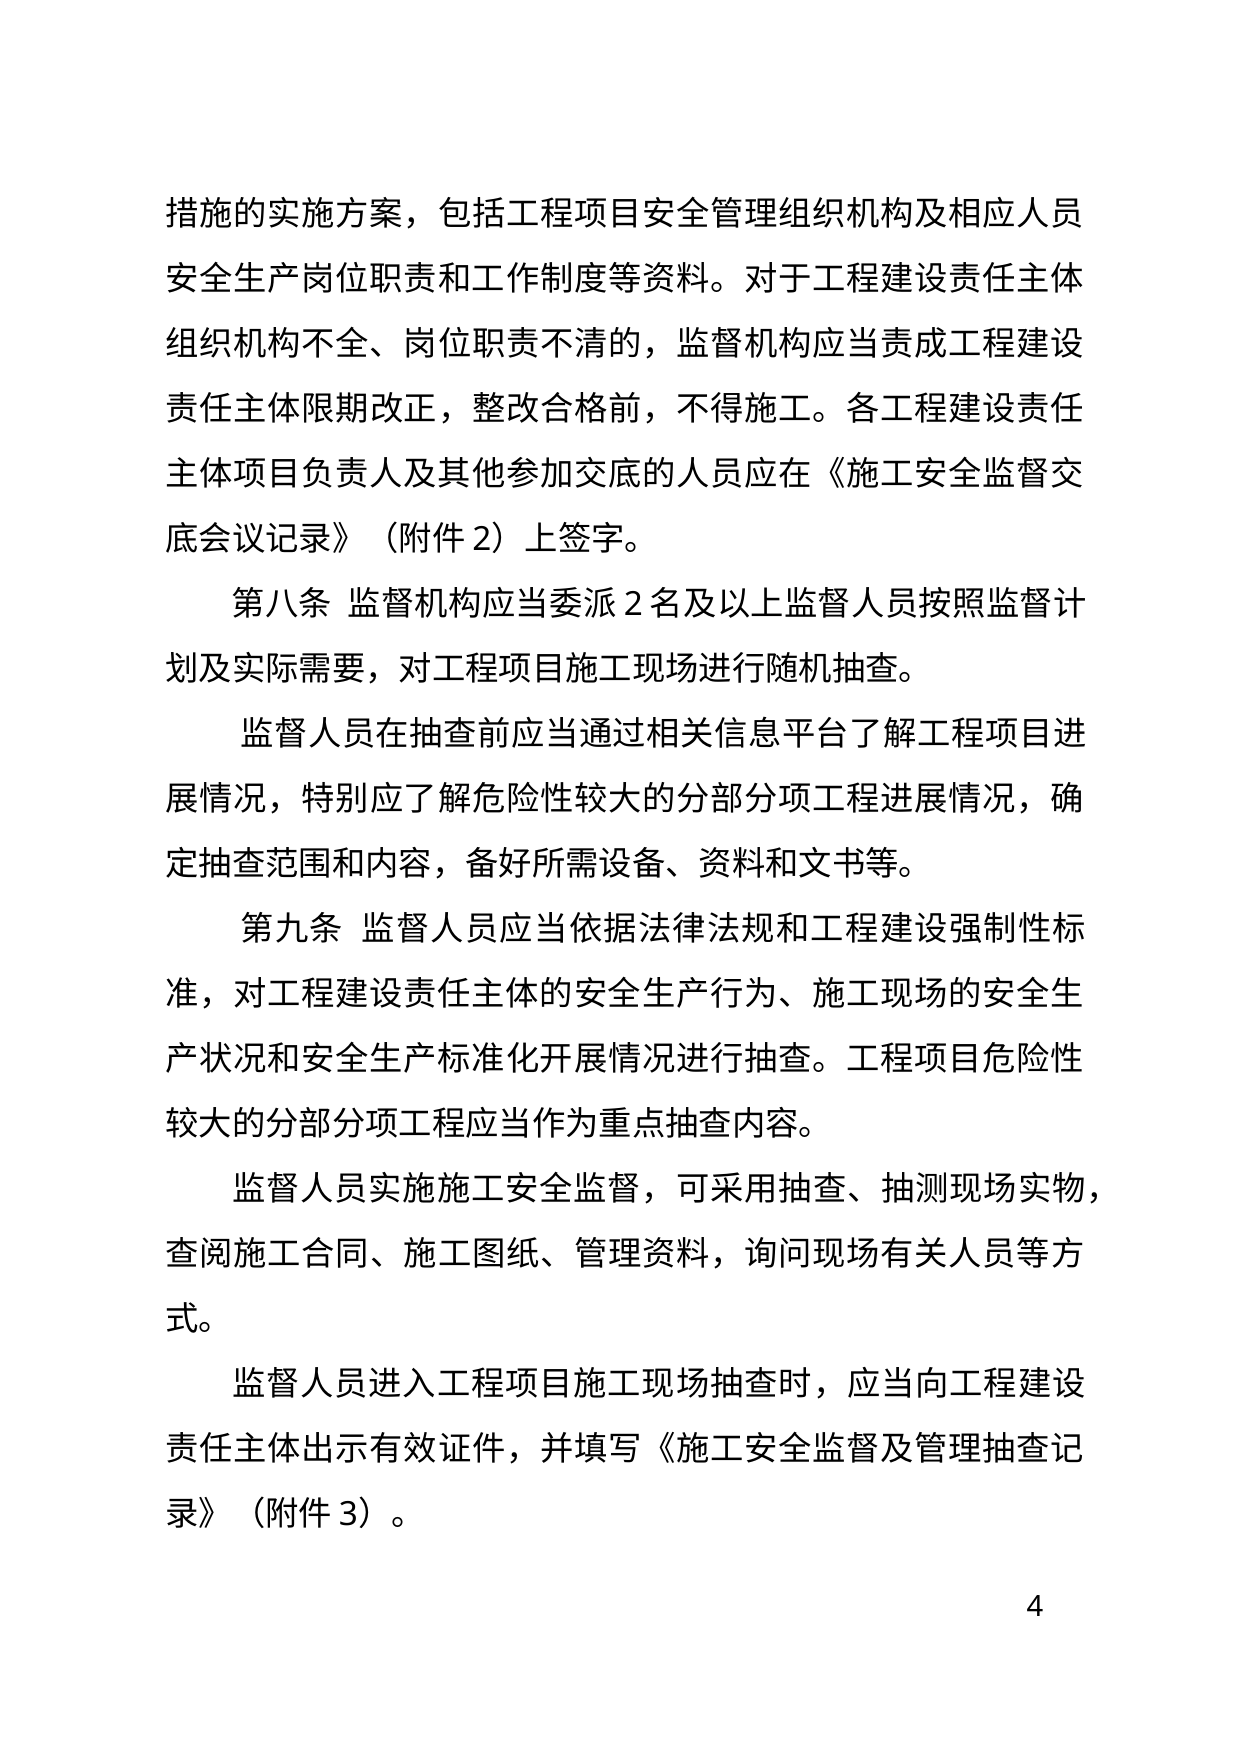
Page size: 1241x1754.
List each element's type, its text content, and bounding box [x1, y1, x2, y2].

text 监督人员实施施工安全监督，可采用抽查、抽测现场实物，查阅施工合同、施工图纸、管理资料，询问现场有关人员等方式。 [165, 1153, 1087, 1348]
text 第八条 监督机构应当委派2名及以上监督人员按照监督计划及实际需要，对工程项目施工现场进行随机抽查。 [165, 568, 1087, 698]
text 第九条 监督人员应当依据法律法规和工程建设强制性标准，对工程建设责任主体的安全生产行为、施工现场的安全生产状况和安全生产标准化开展情况进行抽查。工程项目危险性较大的分部分项工程应当作为重点抽查内容。 [165, 893, 1087, 1153]
text 监督人员在抽查前应当通过相关信息平台了解工程项目进展情况，特别应了解危险性较大的分部分项工程进展情况，确定抽查范围和内容，备好所需设备、资料和文书等。 [165, 698, 1087, 893]
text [165, 178, 1087, 568]
text 监督人员进入工程项目施工现场抽查时，应当向工程建设责任主体出示有效证件，并填写《施工安全监督及管理抽查记录》（附件3）。 [165, 1348, 1087, 1543]
